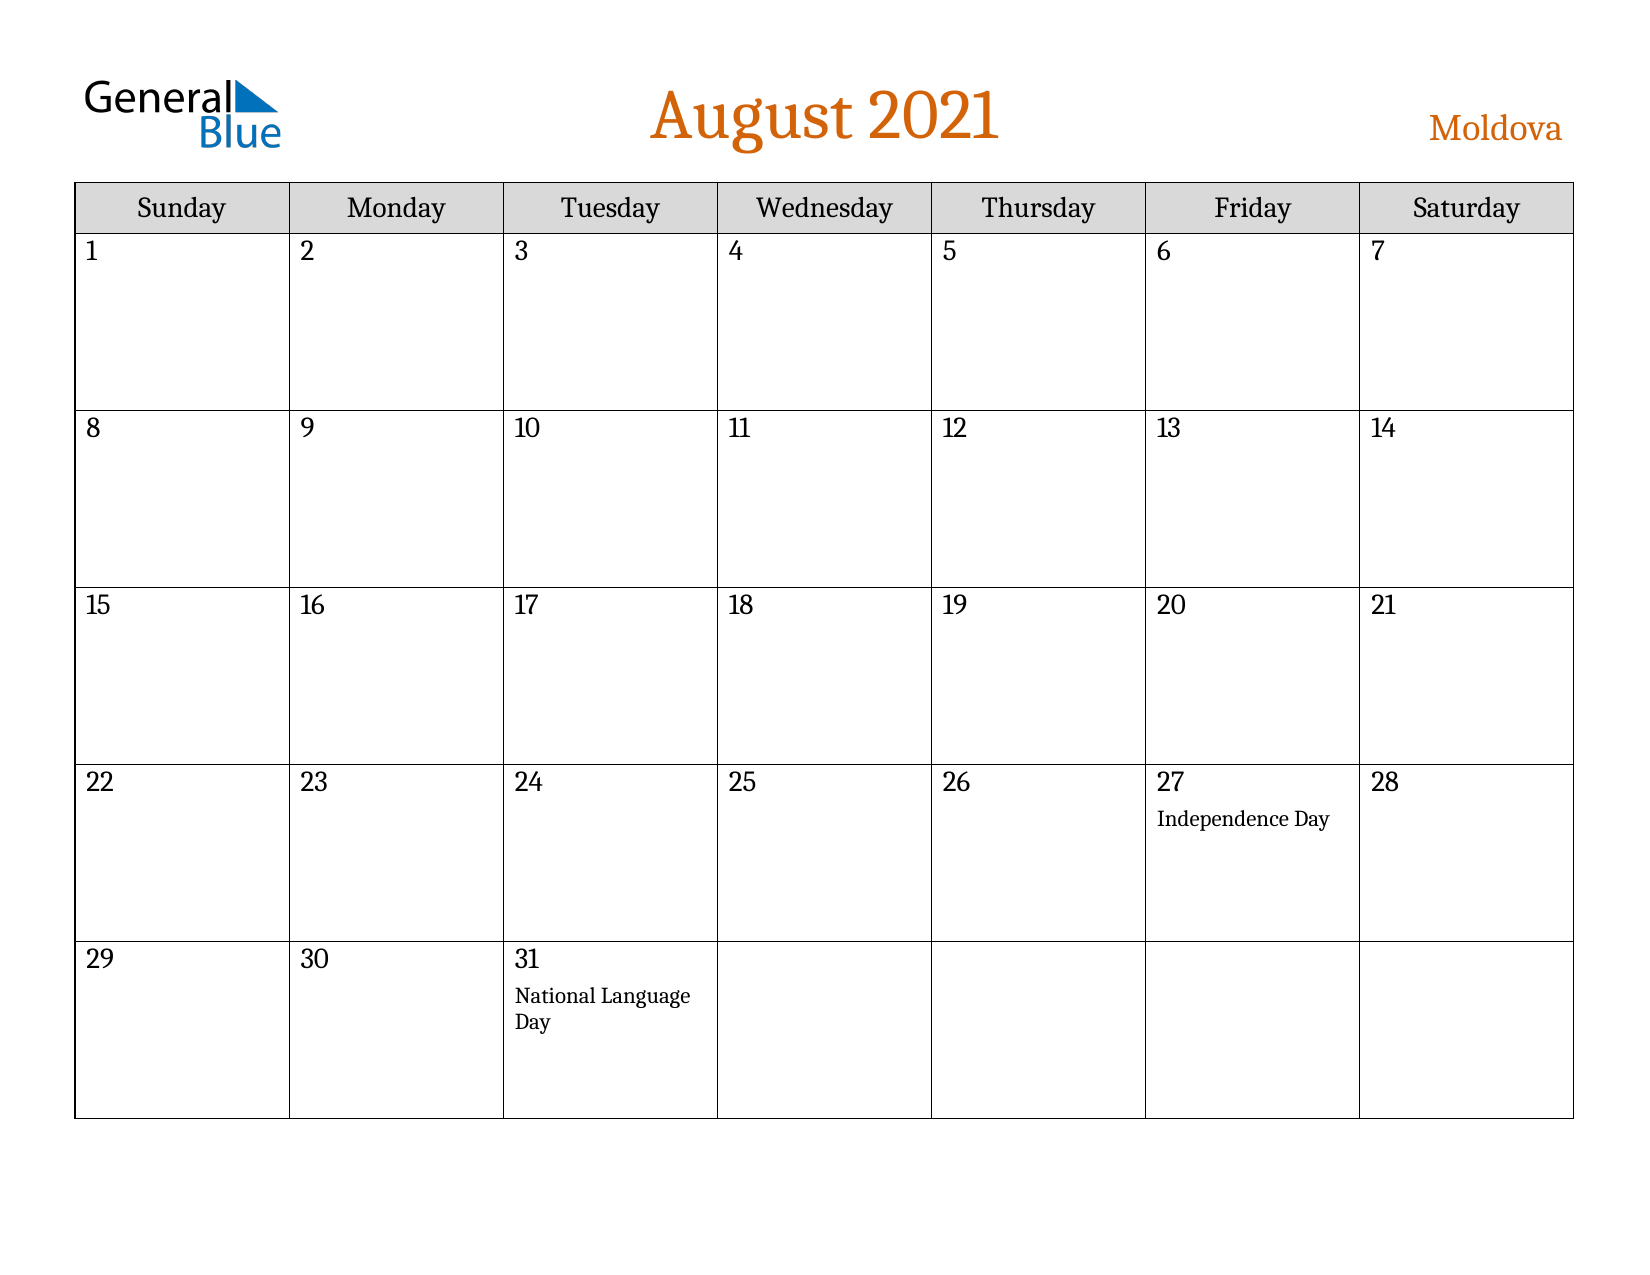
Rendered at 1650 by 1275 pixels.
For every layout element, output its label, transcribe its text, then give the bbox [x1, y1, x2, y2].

table_cell [1360, 629, 1573, 764]
table_cell 10 [504, 411, 717, 452]
table_cell [932, 983, 1145, 1118]
table_cell 17 [504, 588, 717, 629]
table_cell 22 [76, 765, 289, 806]
table_cell Saturday [1360, 183, 1573, 233]
table_cell 13 [1146, 411, 1359, 452]
table_cell 4 [718, 234, 931, 275]
table_cell Wednesday [718, 183, 931, 233]
picture [85, 80, 281, 148]
table_cell [1360, 806, 1573, 941]
table_cell 11 [718, 411, 931, 452]
table_cell 16 [290, 588, 503, 629]
table_cell 1 [76, 234, 289, 275]
table_cell [290, 452, 503, 587]
table_cell [290, 806, 503, 941]
table_cell Sunday [76, 183, 289, 233]
table_cell 2 [290, 234, 503, 275]
table_cell [1360, 275, 1573, 410]
table_cell [290, 983, 503, 1118]
table_cell 19 [932, 588, 1145, 629]
table_cell Monday [290, 183, 503, 233]
table_cell 18 [718, 588, 931, 629]
table_cell [504, 629, 717, 764]
table_cell [932, 806, 1145, 941]
table_cell [1146, 942, 1359, 983]
table_cell [718, 942, 931, 983]
table_cell 24 [504, 765, 717, 806]
table_cell [932, 452, 1145, 587]
table_cell 23 [290, 765, 503, 806]
table_cell 5 [932, 234, 1145, 275]
table_cell [718, 806, 931, 941]
table_cell Thursday [932, 183, 1145, 233]
table_cell 3 [504, 234, 717, 275]
table_cell [1360, 452, 1573, 587]
table_cell [76, 983, 289, 1118]
table_cell [290, 275, 503, 410]
table_header [75, 75, 503, 182]
table_cell Independence Day [1146, 806, 1359, 941]
table_cell 29 [76, 942, 289, 983]
table_cell Friday [1146, 183, 1359, 233]
table_cell 26 [932, 765, 1145, 806]
table_cell [718, 629, 931, 764]
table_cell [932, 629, 1145, 764]
table_cell 12 [932, 411, 1145, 452]
table_cell 7 [1360, 234, 1573, 275]
table_cell [1360, 983, 1573, 1118]
table_cell [718, 983, 931, 1118]
table_cell [1146, 629, 1359, 764]
table_cell 30 [290, 942, 503, 983]
table_cell [718, 275, 931, 410]
table_cell 15 [76, 588, 289, 629]
table_cell [1146, 983, 1359, 1118]
table_cell [76, 275, 289, 410]
table_cell [76, 806, 289, 941]
table_cell [290, 629, 503, 764]
table_cell [932, 275, 1145, 410]
table_cell 8 [76, 411, 289, 452]
table_cell [1146, 275, 1359, 410]
table_cell [718, 452, 931, 587]
table_cell 9 [290, 411, 503, 452]
table_cell [1146, 452, 1359, 587]
table_cell Tuesday [504, 183, 717, 233]
table_cell 14 [1360, 411, 1573, 452]
table_cell 20 [1146, 588, 1359, 629]
table_cell 27 [1146, 765, 1359, 806]
table_cell [504, 806, 717, 941]
table_cell [76, 629, 289, 764]
table_cell [504, 275, 717, 410]
table_cell [76, 452, 289, 587]
table_cell National Language Day [504, 983, 717, 1118]
table_cell 31 [504, 942, 717, 983]
table_cell [1360, 942, 1573, 983]
table_cell [504, 452, 717, 587]
table_header August 2021 [503, 75, 1146, 182]
table_cell 28 [1360, 765, 1573, 806]
table_cell 6 [1146, 234, 1359, 275]
table_cell 25 [718, 765, 931, 806]
table_cell 21 [1360, 588, 1573, 629]
table_cell [932, 942, 1145, 983]
table_header Moldova [1146, 75, 1574, 182]
